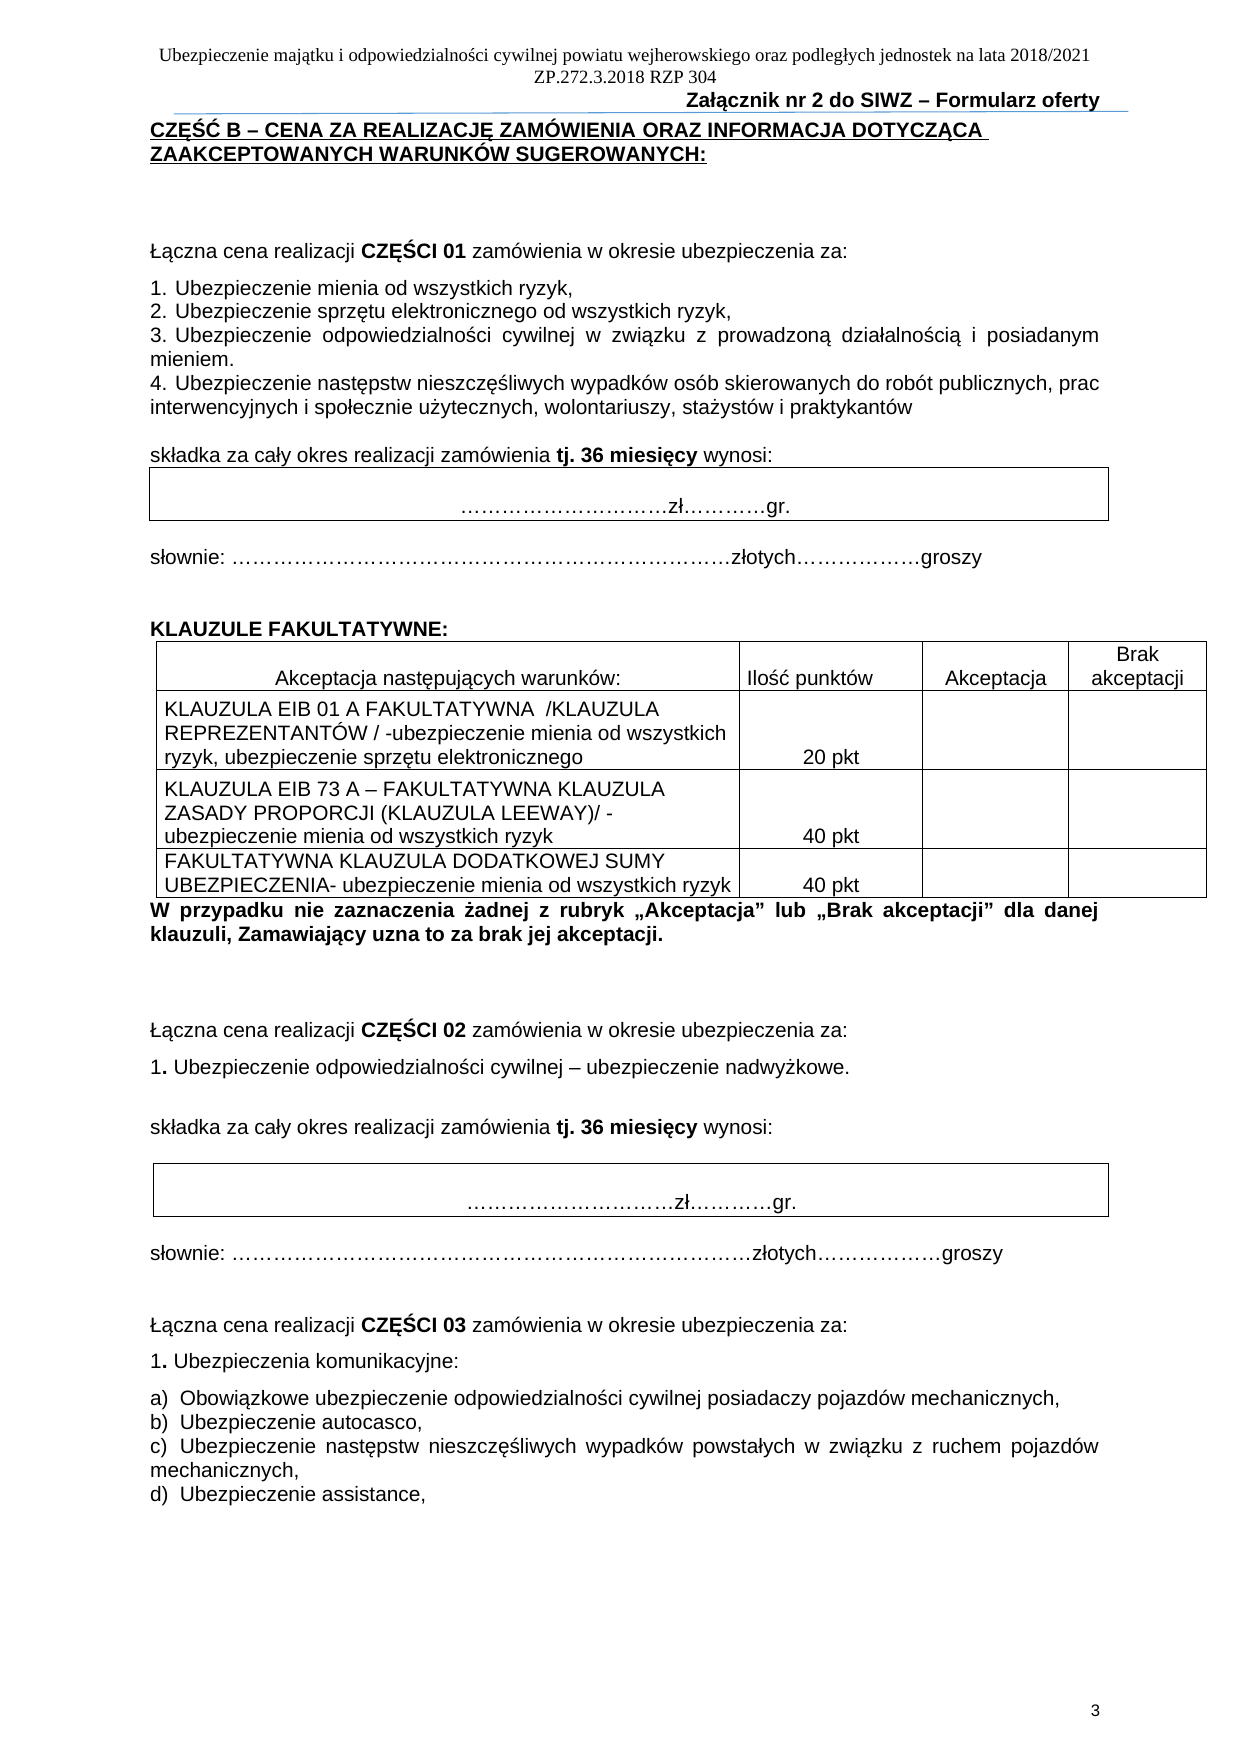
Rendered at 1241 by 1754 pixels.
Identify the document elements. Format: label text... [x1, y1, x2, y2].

text Łączna cena realizacji CZĘŚCI 02 zamówienia w okresie ubezpieczenia za: [150, 1018, 1100, 1042]
table_cell [923, 849, 1068, 897]
list Ubezpieczenie następstw nieszczęśliwych wypadków powstałych w związku z ruchem pojazdów mechanicznych, [150, 1434, 1100, 1482]
table_cell [1069, 770, 1206, 848]
text …………………………zł…………gr. [154, 1187, 1108, 1216]
list Ubezpieczenie autocasco, [150, 1410, 1100, 1434]
table_cell 40 pkt [740, 849, 922, 897]
text W przypadku nie zaznaczenia żadnej z rubryk „Akceptacja” lub „Brak akceptacji” dla danej klauzuli, Zamawiający uzna to za brak jej akceptacji. [150, 898, 1100, 946]
text słownie: ………………………………………………………………złotych………………groszy [150, 545, 1100, 569]
table_header Akceptacja następujących warunków: [157, 642, 739, 690]
list Ubezpieczenie mienia od wszystkich ryzyk, [150, 275, 1100, 299]
text składka za cały okres realizacji zamówienia tj. 36 miesięcy wynosi: [150, 1115, 1100, 1139]
table_cell [1069, 691, 1206, 769]
table_cell [923, 691, 1068, 769]
table_cell [1069, 849, 1206, 897]
text KLAUZULE FAKULTATYWNE: [150, 617, 1100, 641]
text składka za cały okres realizacji zamówienia tj. 36 miesięcy wynosi: [150, 443, 1100, 467]
table_header Ilość punktów [740, 642, 922, 690]
text CZĘŚĆ B – CENA ZA REALIZACJĘ ZAMÓWIENIA ORAZ INFORMACJA DOTYCZĄCA ZAAKCEPTOWANYCH WARUNKÓW SUGEROWANYCH: [150, 118, 1100, 166]
table_cell KLAUZULA EIB – FAKULTATYWNA KLAUZULA ZASADY PROPORCJI (KLAUZULA LEEWAY)/ -ubezpieczenie mienia od wszystkich ryzyk [157, 770, 739, 848]
table_cell 20 pkt [740, 691, 922, 769]
list Ubezpieczenie następstw nieszczęśliwych wypadków osób skierowanych do robót publicznych, prac interwencyjnych i społecznie użytecznych, wolontariuszy, stażystów i praktykantów [150, 371, 1100, 419]
text Łączna cena realizacji CZĘŚCI 03 zamówienia w okresie ubezpieczenia za: [150, 1313, 1100, 1337]
table_header Akceptacja [923, 642, 1068, 690]
table_cell 40 pkt [740, 770, 922, 848]
text słownie: …………………………………………………………………złotych………………groszy [150, 1241, 1100, 1265]
table_cell FAKULTATYWNA KLAUZULA DODATKOWEJ SUMY UBEZPIECZENIA- ubezpieczenie mienia od wszystkich ryzyk [157, 849, 739, 897]
table_cell KLAUZULA EIB FAKULTATYWNA /KLAUZULA REPREZENTANTÓW / -ubezpieczenie mienia od wszystkich ryzyk, ubezpieczenie sprzętu elektronicznego [157, 691, 739, 769]
list Obowiązkowe ubezpieczenie odpowiedzialności cywilnej posiadaczy pojazdów mechanicznych, [150, 1386, 1100, 1410]
text 1. Ubezpieczenia komunikacyjne: [150, 1349, 1100, 1373]
list Ubezpieczenie odpowiedzialności cywilnej w związku z prowadzoną działalnością i posiadanym mieniem. [150, 323, 1100, 371]
text …………………………zł…………gr. [150, 491, 1108, 520]
list Ubezpieczenie assistance, [150, 1482, 1100, 1506]
text Łączna cena realizacji CZĘŚCI 01 zamówienia w okresie ubezpieczenia za: [150, 239, 1100, 263]
text 1. Ubezpieczenie odpowiedzialności cywilnej – ubezpieczenie nadwyżkowe. [150, 1054, 1100, 1078]
list Ubezpieczenie sprzętu elektronicznego od wszystkich ryzyk, [150, 299, 1100, 323]
table_cell [923, 770, 1068, 848]
table_header Brak akceptacji [1069, 642, 1206, 690]
